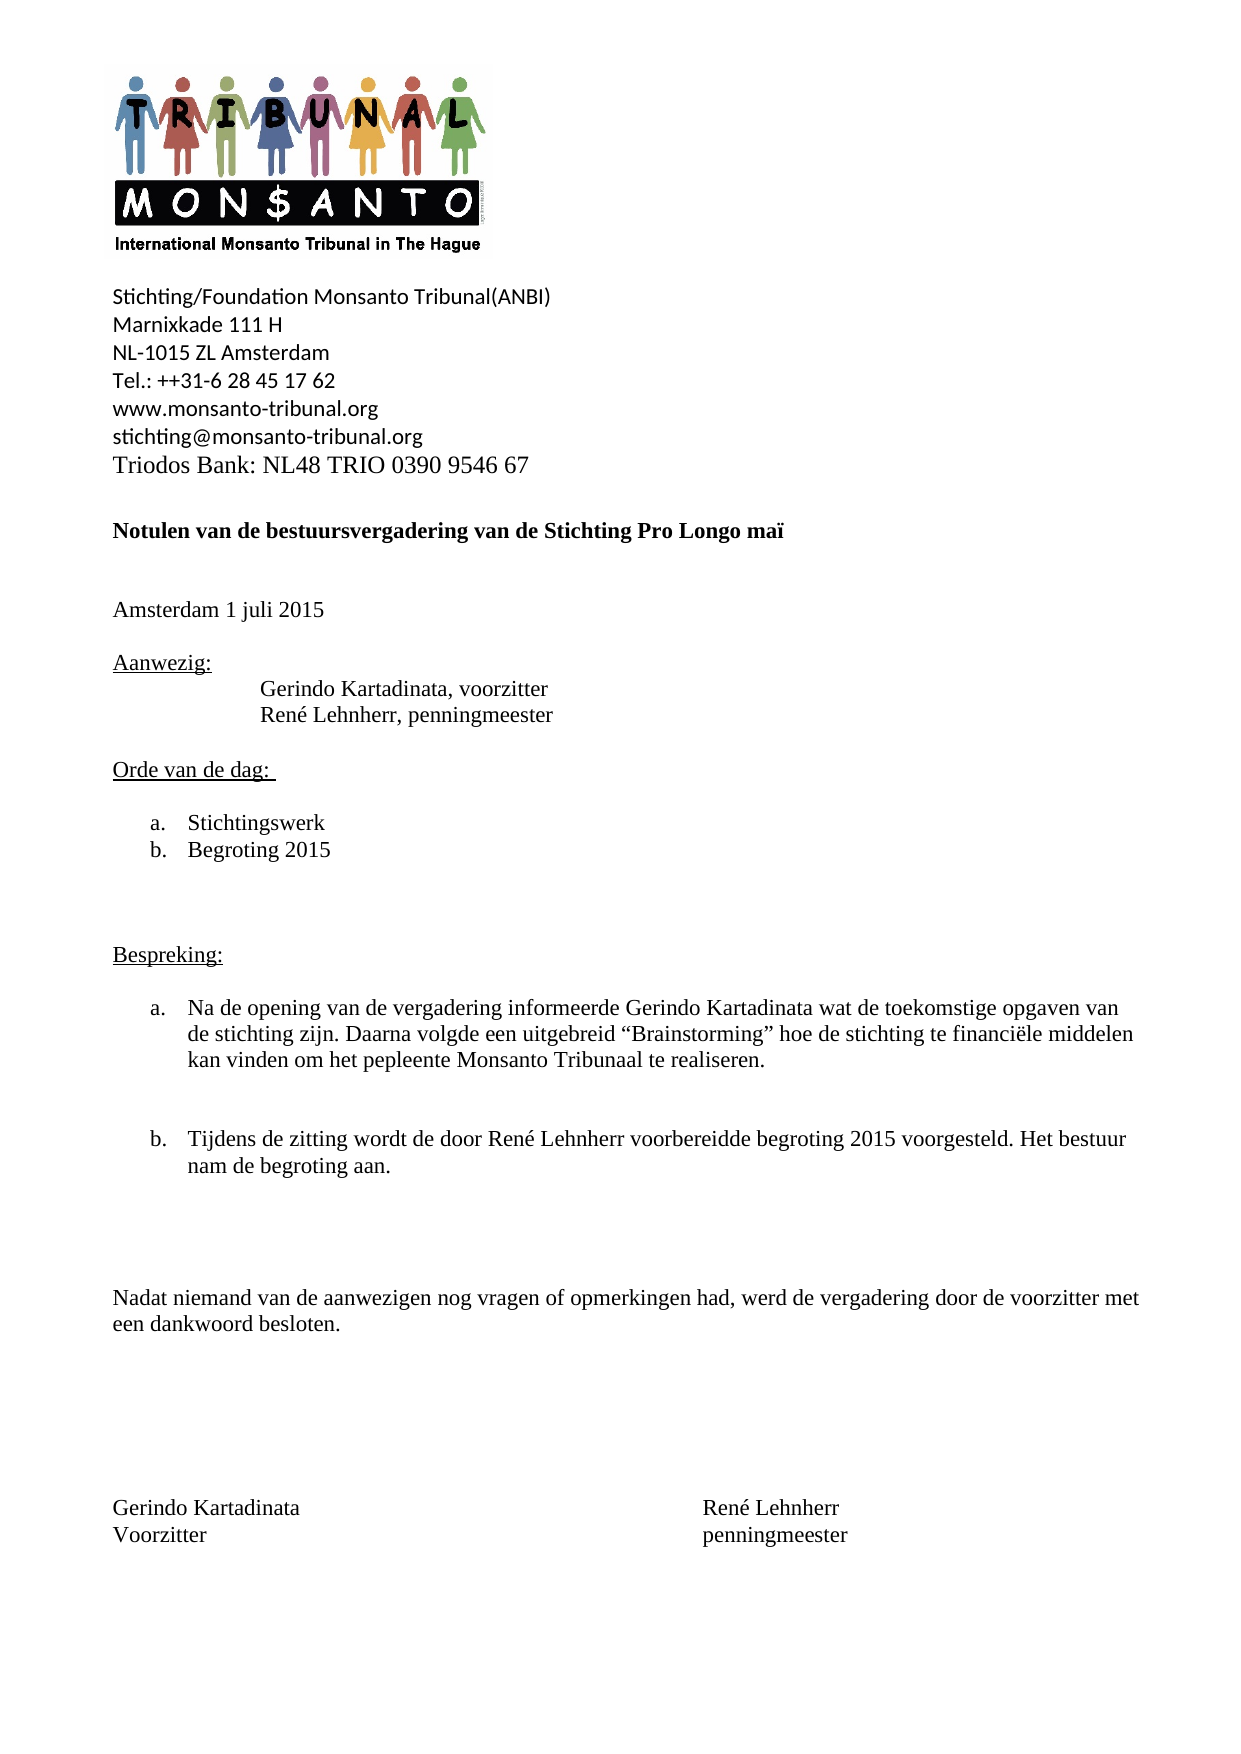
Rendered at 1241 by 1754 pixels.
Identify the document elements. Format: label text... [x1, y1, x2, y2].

text stichting@monsanto-tribunal.org [112, 422, 1144, 450]
text Tel.: ++31-6 28 45 17 62 [112, 366, 1144, 394]
text Stichting/Foundation Monsanto Tribunal(ANBI) [112, 282, 1144, 310]
text Triodos Bank: NL48 TRIO 0390 9546 67 [112, 450, 1144, 479]
text Nadat niemand van de aanwezigen nog vragen of opmerkingen had, werd de vergadering door de voorzitter met een dankwoord besloten. [112, 1284, 1144, 1336]
text Gerindo Kartadinata, voorzitter [186, 675, 1144, 701]
list Begroting 2015 [150, 836, 1144, 862]
text Marnixkade 111 H [112, 310, 1144, 338]
text René Lehnherr, penningmeester [112, 701, 1144, 728]
text NL-1015 ZL Amsterdam [112, 338, 1144, 366]
text www.monsanto-tribunal.org [112, 394, 1144, 422]
picture [103, 64, 493, 259]
text Aanwezig: [112, 649, 1144, 675]
list Tijdens de zitting wordt de door René Lehnherr voorbereidde begroting 2015 voorgesteld. Het bestuur nam de begroting aan. [150, 1126, 1144, 1178]
list Na de opening van de vergadering informeerde Gerindo Kartadinata wat de toekomstige opgaven van de stichting zijn. Daarna volgde een uitgebreid “Brainstorming” hoe de stichting te financiële middelen kan vinden om het pepleente Monsanto Tribunaal te realiseren. [150, 994, 1144, 1073]
text Voorzitter penningmeester [112, 1521, 1144, 1547]
text Bespreking: [112, 941, 1144, 967]
text Gerindo Kartadinata René Lehnherr [112, 1494, 1144, 1521]
list Stichtingswerk [150, 809, 1144, 836]
subtitle Notulen van de bestuursvergadering van de Stichting Pro Longo maï [112, 517, 1144, 543]
text Orde van de dag: [112, 757, 1144, 783]
text Amsterdam 1 juli 2015 [112, 596, 1144, 622]
